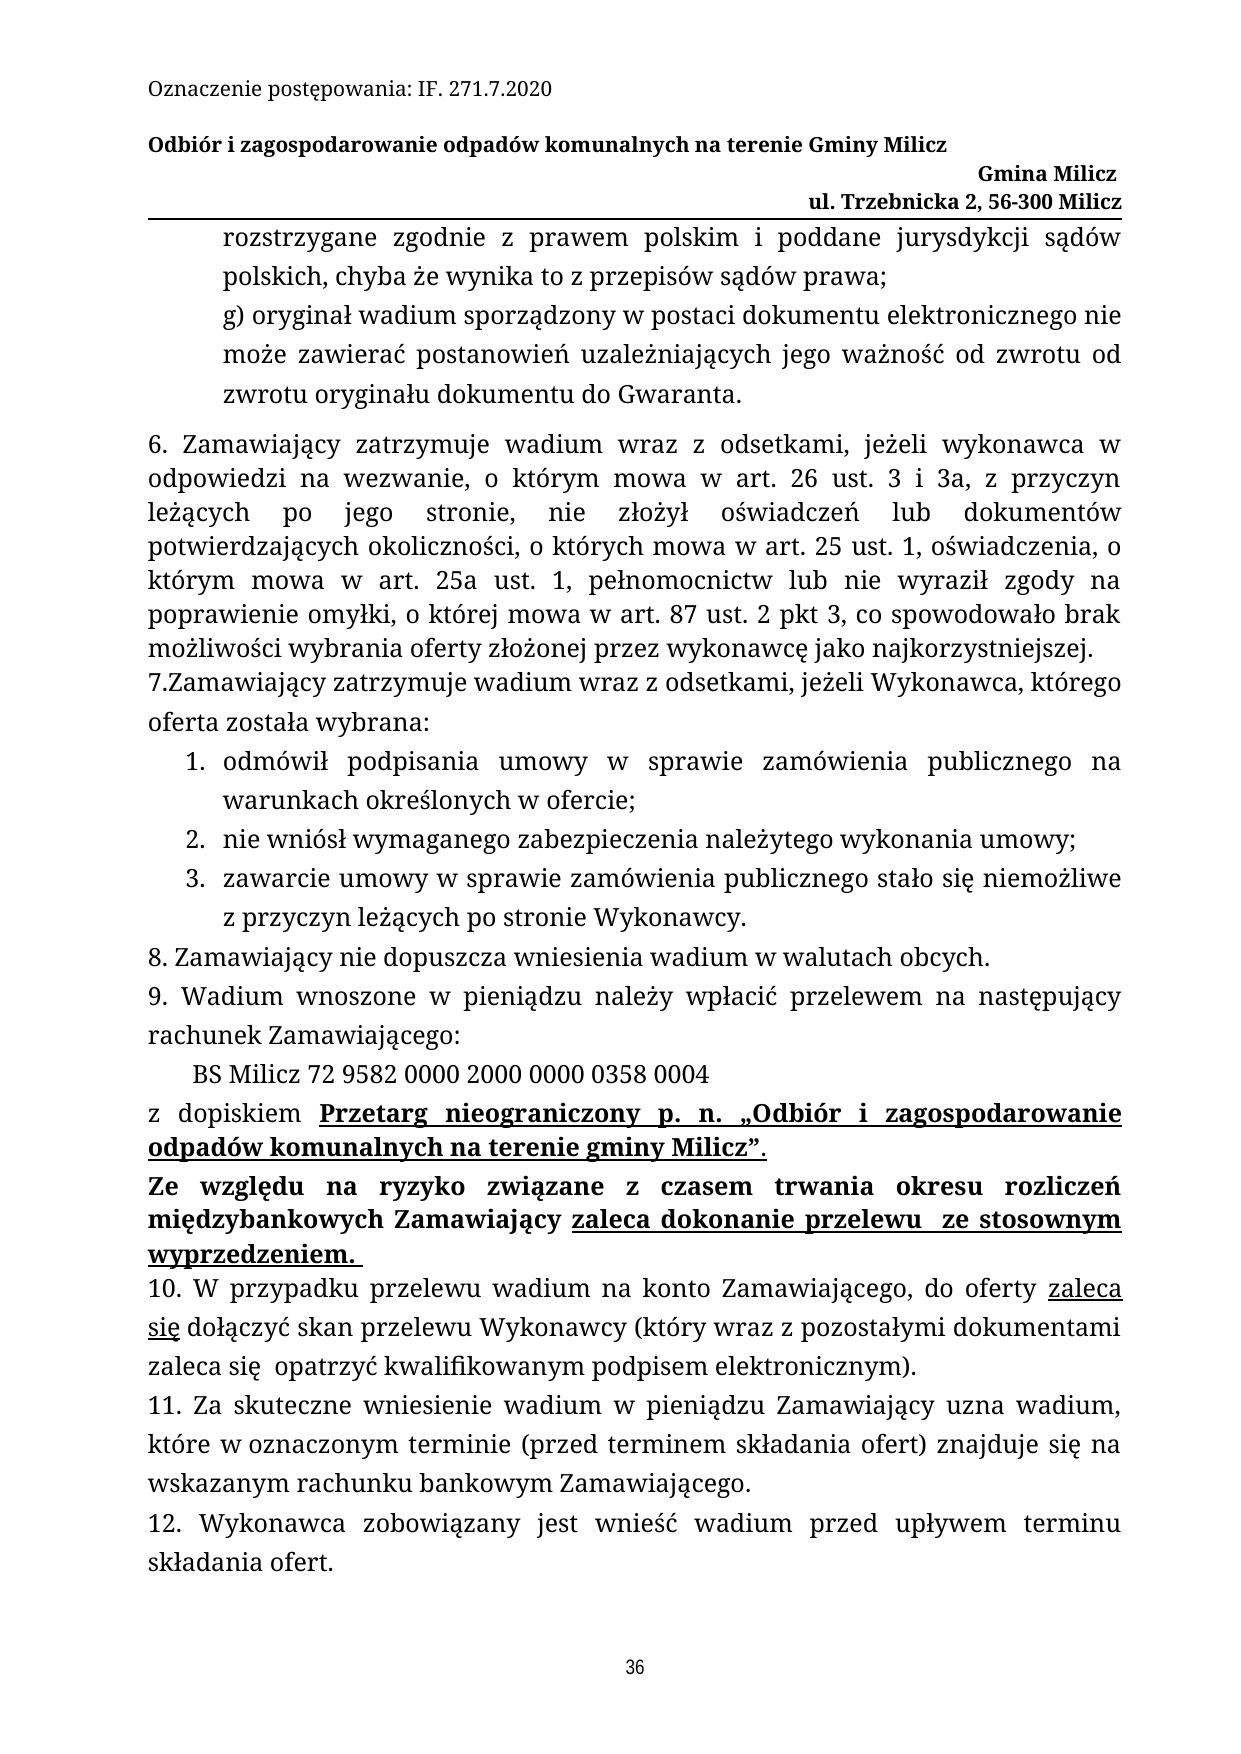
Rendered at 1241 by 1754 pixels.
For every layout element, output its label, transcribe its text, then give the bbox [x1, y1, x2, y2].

text BS Milicz 72 9582 0000 2000 0000 0358 0004 [192, 1057, 1122, 1091]
text 7.Zamawiający zatrzymuje wadium wraz z odsetkami, jeżeli Wykonawca, którego oferta została wybrana: [148, 665, 1122, 738]
text 11. Za skuteczne wniesienie wadium w pieniądzu Zamawiający uzna wadium, które w oznaczonym terminie (przed terminem składania ofert) znajduje się na wskazanym rachunku bankowym Zamawiającego. [148, 1388, 1122, 1500]
text Ze względu na ryzyko związane z czasem trwania okresu rozliczeń międzybankowych Zamawiający zaleca dokonanie przelewu ze stosownym wyprzedzeniem. [148, 1168, 1122, 1270]
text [223, 220, 1122, 293]
text 10. W przypadku przelewu wadium na konto Zamawiającego, do oferty zaleca się dołączyć skan przelewu Wykonawcy (który wraz z pozostałymi dokumentami zaleca się opatrzyć kwalifikowanym podpisem elektronicznym). [148, 1270, 1122, 1383]
text 8. Zamawiający nie dopuszcza wniesienia wadium w walutach obcych. [148, 939, 1122, 973]
list zawarcie umowy w sprawie zamówienia publicznego stało się niemożliwe z przyczyn leżących po stronie Wykonawcy. [185, 861, 1122, 934]
text g) oryginał wadium sporządzony w postaci dokumentu elektronicznego nie może zawierać postanowień uzależniających jego ważność od zwrotu od zwrotu oryginału dokumentu do Gwaranta. [223, 298, 1122, 410]
text 9. Wadium wnoszone w pieniądzu należy wpłacić przelewem na następujący rachunek Zamawiającego: [148, 978, 1122, 1052]
list odmówił podpisania umowy w sprawie zamówienia publicznego na warunkach określonych w ofercie; [185, 743, 1122, 817]
text z dopiskiem Przetarg nieograniczony p. n. „Odbiór i zagospodarowanie odpadów komunalnych na terenie gminy Milicz”. [148, 1096, 1122, 1164]
list nie wniósł wymaganego zabezpieczenia należytego wykonania umowy; [185, 822, 1122, 856]
text 6. Zamawiający zatrzymuje wadium wraz z odsetkami, jeżeli wykonawca w odpowiedzi na wezwanie, o którym mowa w art. 26 ust. 3 i 3a, z przyczyn leżących po jego stronie, nie złożył oświadczeń lub dokumentów potwierdzających okoliczności, o których mowa w art. 25 ust. 1, oświadczenia, o którym mowa w art. 25a ust. 1, pełnomocnictw lub nie wyraził zgody na poprawienie omyłki, o której mowa w art. 87 ust. 2 pkt 3, co spowodowało brak możliwości wybrania oferty złożonej przez wykonawcę jako najkorzystniejszej. [148, 427, 1122, 665]
text 12. Wykonawca zobowiązany jest wnieść wadium przed upływem terminu składania ofert. [148, 1505, 1122, 1578]
